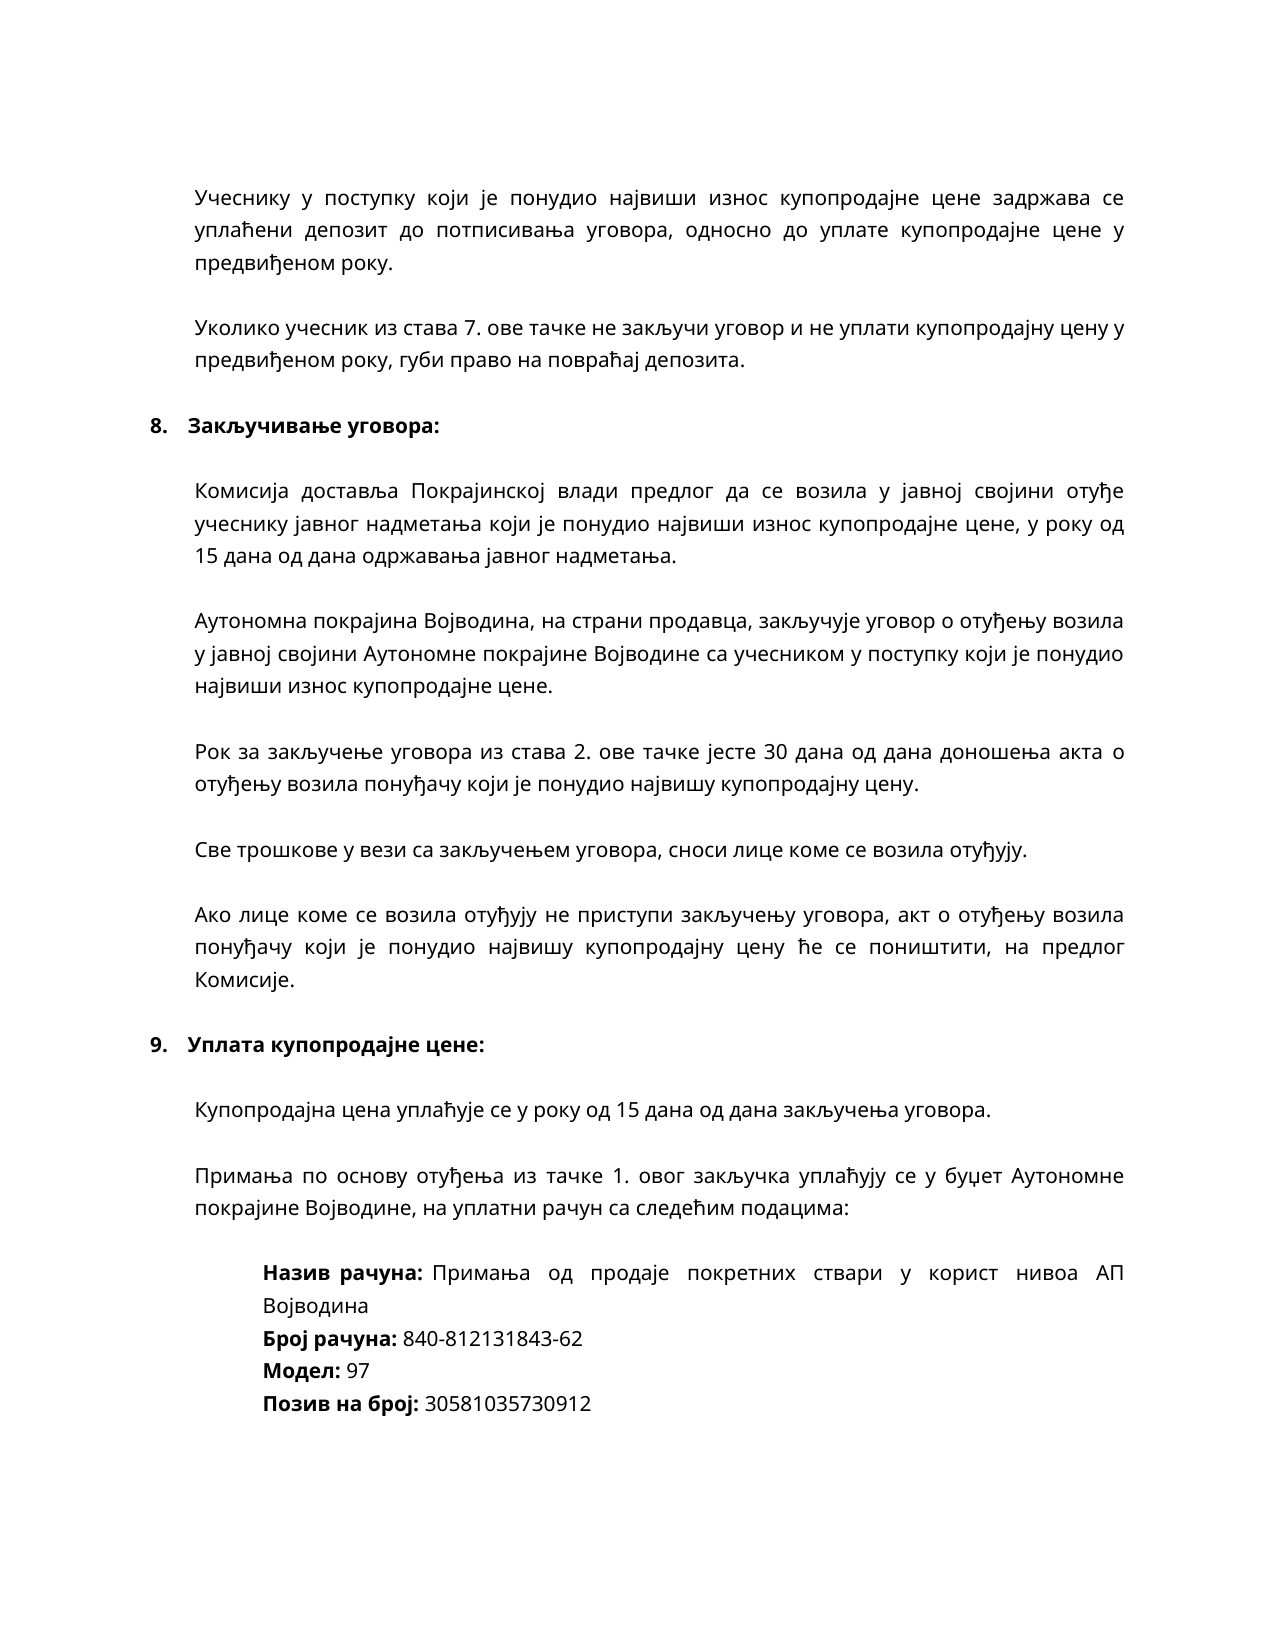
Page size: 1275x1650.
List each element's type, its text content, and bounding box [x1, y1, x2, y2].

list Купопродајна цена уплаћује се у року од 15 дана од дана закључења уговора. [194, 1096, 1125, 1124]
list Комисија доставља Покрајинској влади предлог да се возила у јавној својини отуђе учеснику јавног надметања који је понудио највиши износ купопродајне цене, у року од 15 дана од дана одржавања јавног надметања. [194, 476, 1125, 570]
list Модел: 97 [262, 1356, 1125, 1385]
list Позив на број: 30581035730912 [262, 1389, 1125, 1417]
list Аутономна покрајина Војводина, на страни продавца, закључује уговор о отуђењу возила у јавној својини Аутономне покрајине Војводине са учесником у поступку који је понудио највиши износ купопродајне цене. [194, 606, 1125, 700]
list Рок за закључење уговора из става 2. ове тачке јесте 30 дана од дана доношења акта о отуђењу возила понуђачу који је понудио највишу купопродајну цену. [194, 737, 1125, 798]
list Примања по основу отуђења из тачке 1. овог закључка уплаћују се у буџет Аутономне покрајине Војводине, на уплатни рачун са следећим подацима: [194, 1161, 1125, 1222]
list Закључивање уговора: [150, 411, 1125, 439]
list Назив рачуна: Примања од продаје покретних ствари у корист нивоа АП Војводина [262, 1258, 1125, 1319]
list Ако лице коме се возила отуђују не приступи закључењу уговора, акт о отуђењу возила понуђачу који је понудио највишу купопродајну цену ће се поништити, на предлог Комисије. [194, 900, 1125, 993]
list Уплата купопродајне цене: [150, 1030, 1125, 1059]
list Број рачуна: 840-812131843-62 [262, 1324, 1125, 1352]
list Све трошкове у вези са закључењем уговора, сноси лице коме се возила отуђују. [194, 835, 1125, 863]
list Уколико учесник из става 7. ове тачке не закључи уговор и не уплати купопродајну цену у предвиђеном року, губи право на повраћај депозита. [194, 313, 1125, 374]
list Учеснику у поступку који је понудио највиши износ купопродајне цене задржава се уплаћени депозит до потписивања уговора, односно до уплате купопродајне цене у предвиђеном року. [194, 183, 1125, 276]
